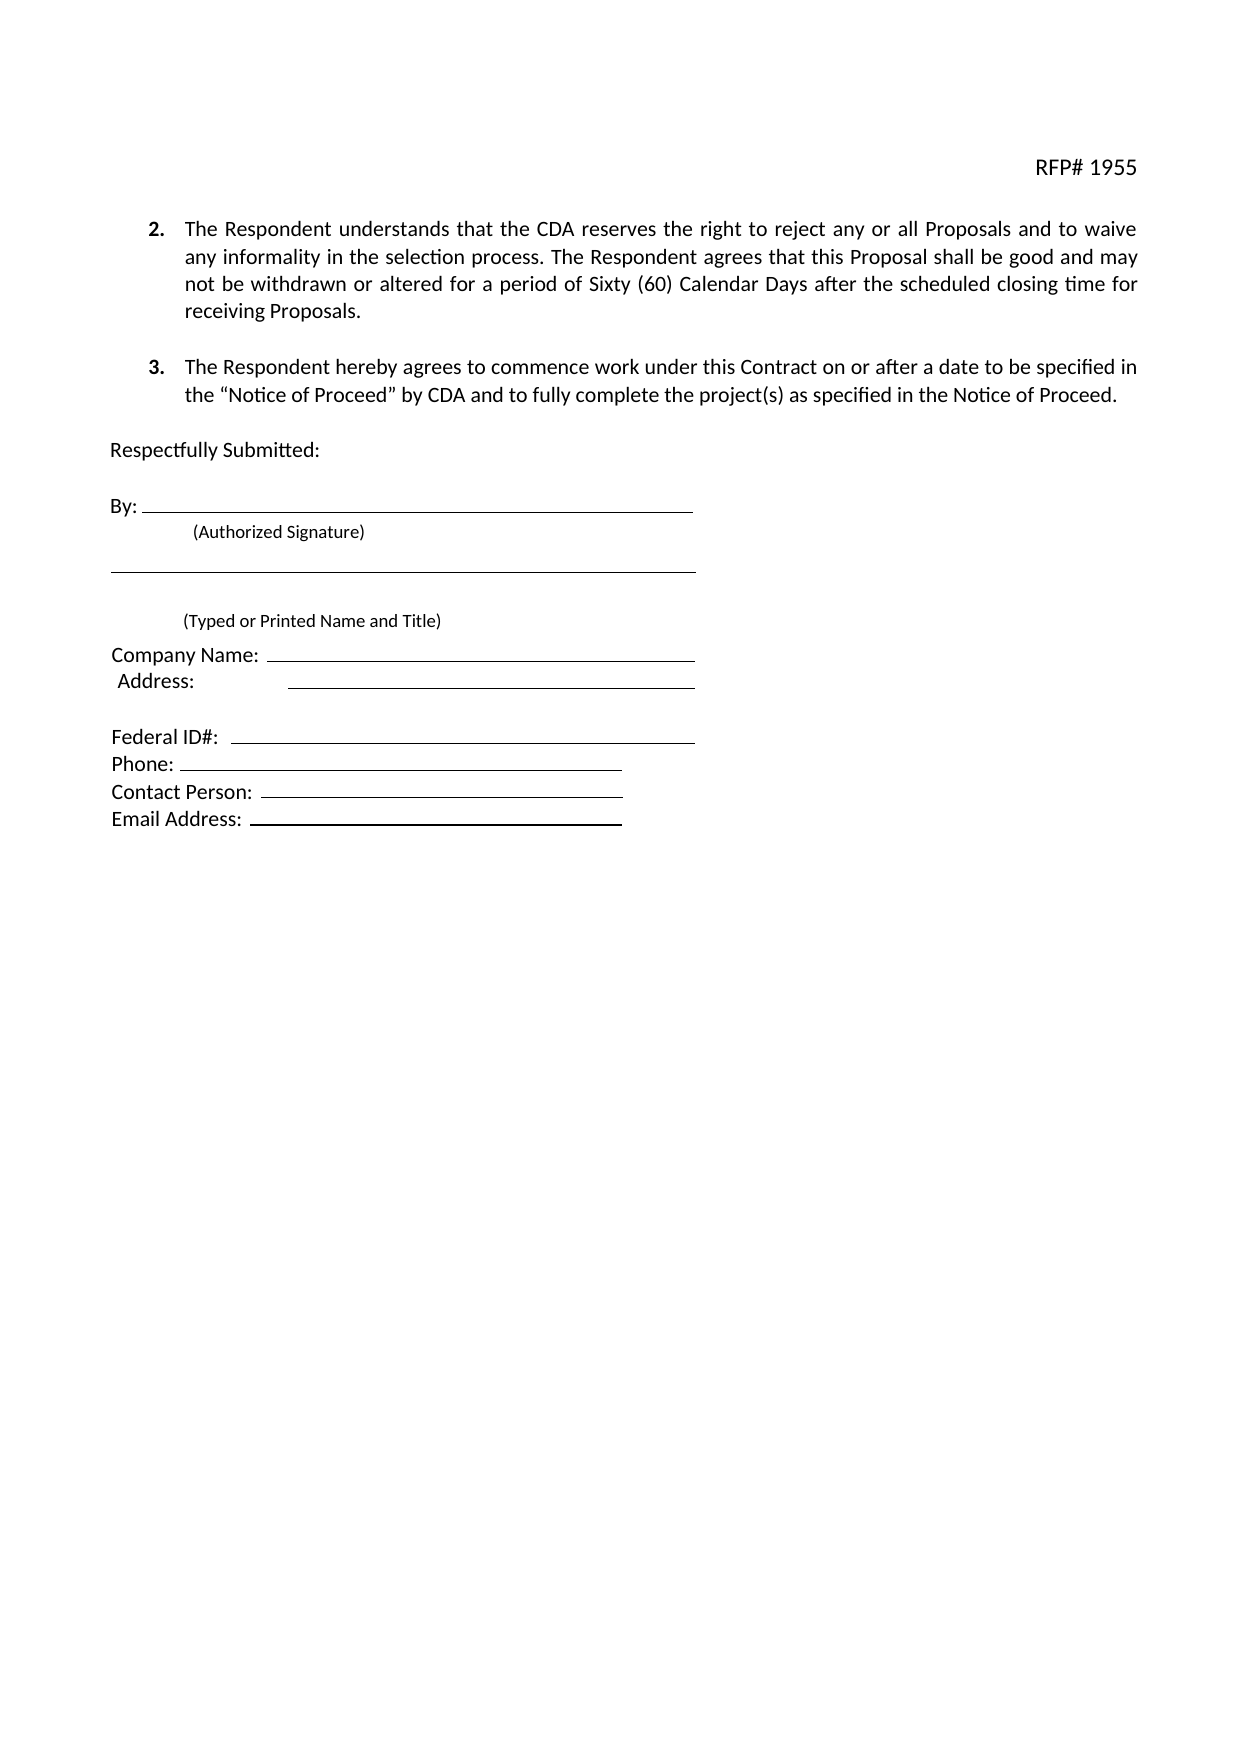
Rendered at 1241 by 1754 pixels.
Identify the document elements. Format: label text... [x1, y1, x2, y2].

list The Respondent understands that the CDA reserves the right to reject any or all Proposals and to waive any informality in the selection process. The Respondent agrees that this Proposal shall be good and may not be withdrawn or altered for a period of Sixty (60) Calendar Days after the scheduled closing time for receiving Proposals. [148, 216, 1139, 324]
text Respectfully Submitted: [110, 436, 1139, 463]
text (Authorized Signature) [193, 520, 1165, 543]
text (Typed or Printed Name and Title) [183, 609, 1165, 632]
text By: [110, 492, 1139, 519]
list The Respondent hereby agrees to commence work under this Contract on or after a date to be specified in the “Notice of Proceed” by CDA and to fully complete the project(s) as specified in the Notice of Proceed. [148, 353, 1139, 407]
